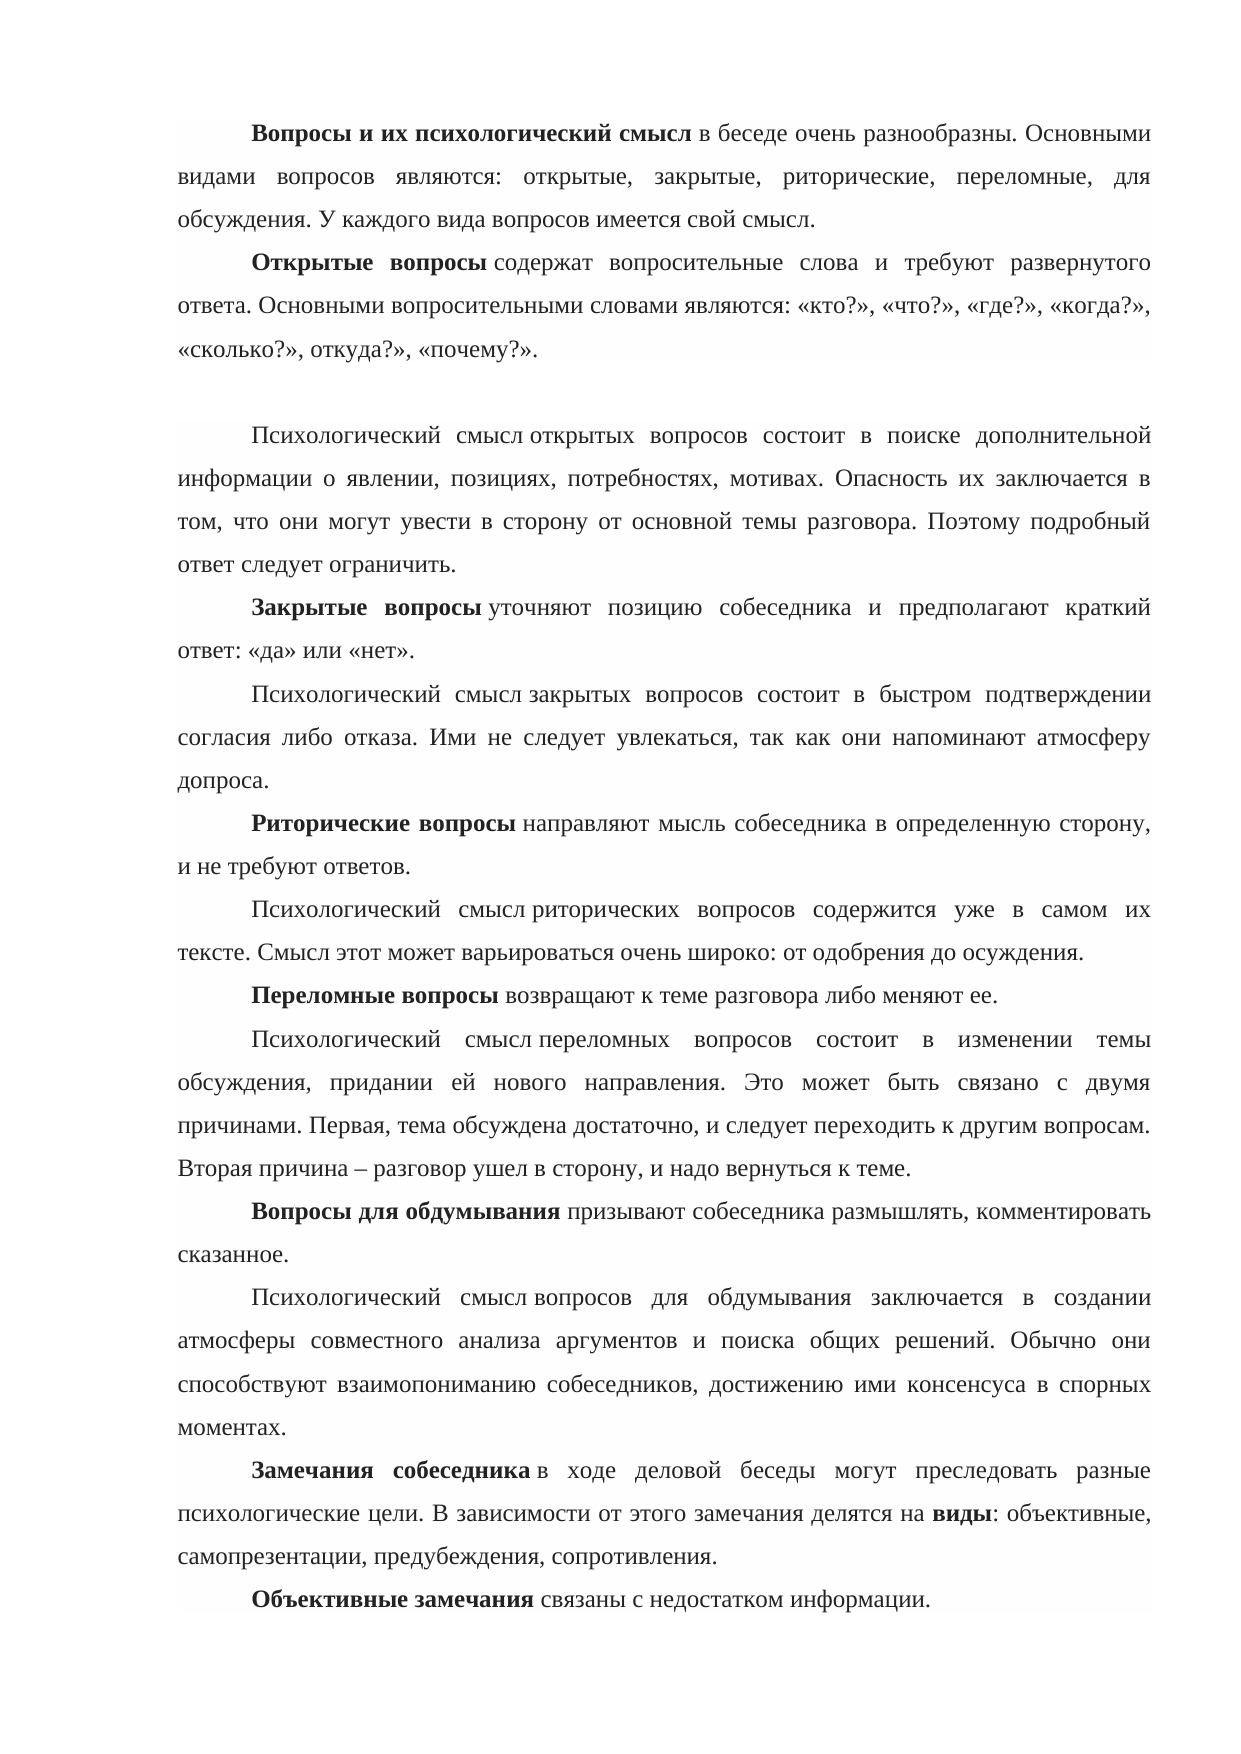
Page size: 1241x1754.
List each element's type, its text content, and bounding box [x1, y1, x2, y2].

text Риторические вопросы направляют мысль собеседника в определенную сторону, и не требуют ответов. [177, 808, 1152, 880]
text Объективные замечания связаны с недостатком информации. [177, 1584, 1152, 1613]
text Психологический смысл открытых вопросов состоит в поиске дополнительной информации о явлении, позициях, потребностях, мотивах. Опасность их заключается в том, что они могут увести в сторону от основной темы разговора. Поэтому подробный ответ следует ограничить. [177, 420, 1152, 578]
text Закрытые вопросы уточняют позицию собеседника и предполагают краткий ответ: «да» или «нет». [177, 592, 1152, 664]
text Переломные вопросы возвращают к теме разговора либо меняют ее. [177, 981, 1152, 1009]
text Замечания собеседника в ходе деловой беседы могут преследовать разные психологические цели. В зависимости от этого замечания делятся на виды: объективные, самопрезентации, предубеждения, сопротивления. [177, 1455, 1152, 1570]
text Психологический смысл риторических вопросов содержится уже в самом их тексте. Смысл этот может варьироваться очень широко: от одобрения до осуждения. [177, 894, 1152, 966]
text Вопросы и их психологический смысл в беседе очень разнообразны. Основными видами вопросов являются: открытые, закрытые, риторические, переломные, для обсуждения. У каждого вида вопросов имеется свой смысл. [177, 118, 1152, 233]
text Вопросы для обдумывания призывают собеседника размышлять, комментировать сказанное. [177, 1196, 1152, 1268]
text Психологический смысл закрытых вопросов состоит в быстром подтверждении согласия либо отказа. Ими не следует увлекаться, так как они напоминают атмосферу допроса. [177, 679, 1152, 794]
text Психологический смысл переломных вопросов состоит в изменении темы обсуждения, придании ей нового направления. Это может быть связано с двумя причинами. Первая, тема обсуждена достаточно, и следует переходить к другим вопросам. Вторая причина – разговор ушел в сторону, и надо вернуться к теме. [177, 1024, 1152, 1182]
text Психологический смысл вопросов для обдумывания заключается в создании атмосферы совместного анализа аргументов и поиска общих решений. Обычно они способствуют взаимопониманию собеседников, достижению ими консенсуса в спорных моментах. [177, 1282, 1152, 1441]
text Открытые вопросы содержат вопросительные слова и требуют развернутого ответа. Основными вопросительными словами являются: «кто?», «что?», «где?», «когда?», «сколько?», откуда?», «почему?». [177, 247, 1152, 362]
